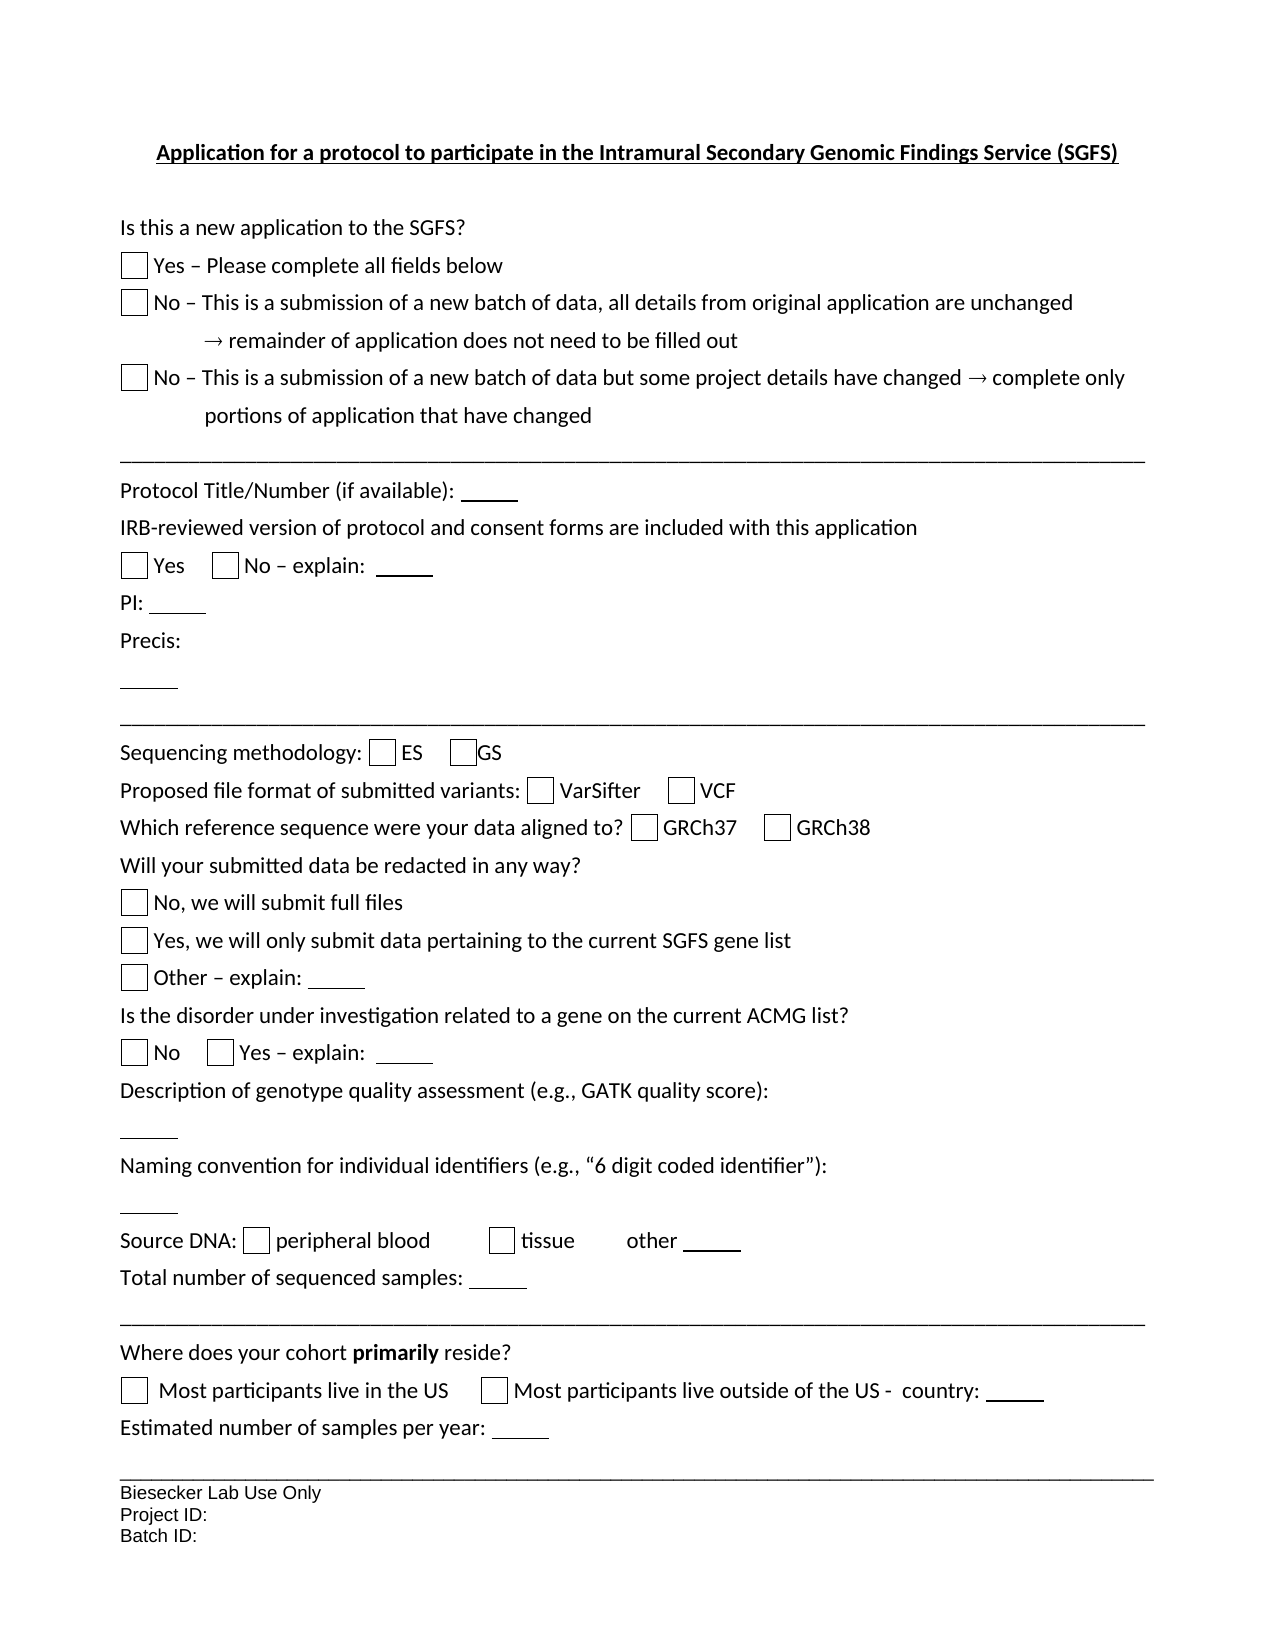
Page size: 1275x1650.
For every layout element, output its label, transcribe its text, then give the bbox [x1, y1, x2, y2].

text Proposed file format of submitted variants: VarSifter VCF [120, 771, 1155, 809]
text Yes, we will only submit data pertaining to the current SGFS gene list [120, 921, 1155, 959]
text IRB-reviewed version of protocol and consent forms are included with this application [120, 509, 1155, 546]
text __________________________________________________________________________________________ [120, 696, 1155, 734]
text Total number of sequenced samples: [120, 1259, 1155, 1296]
text Is the disorder under investigation related to a gene on the current ACMG list? [120, 996, 1155, 1034]
text Which reference sequence were your data aligned to? GRCh37 GRCh38 [120, 809, 1155, 846]
text Protocol Title/Number (if available): [120, 471, 1155, 509]
text No, we will submit full files [120, 884, 1155, 921]
text __________________________________________________________________________________________ [120, 434, 1155, 471]
text Other – explain: [120, 959, 1155, 996]
text Yes No – explain: [120, 546, 1155, 584]
text Application for a protocol to participate in the Intramural Secondary Genomic Findings Service (SGFS) [120, 134, 1155, 171]
text Where does your cohort primarily reside? [120, 1334, 1155, 1371]
text __________________________________________________________________________________________ [120, 1296, 1155, 1334]
text No – This is a submission of a new batch of data but some project details have changed complete only portions of application that have changed [120, 359, 1155, 434]
text Sequencing methodology: ES GS [120, 734, 1155, 771]
text Naming convention for individual identifiers (e.g., “6 digit coded identifier”): [120, 1146, 1155, 1184]
text Is this a new application to the SGFS? [120, 209, 1155, 246]
text No – This is a submission of a new batch of data, all details from original application are unchanged remainder of application does not need to be filled out [120, 284, 1155, 359]
text Precis: [120, 621, 1155, 659]
text Yes – Please complete all fields below [120, 246, 1155, 284]
text Description of genotype quality assessment (e.g., GATK quality score): [120, 1071, 1155, 1109]
text Will your submitted data be redacted in any way? [120, 846, 1155, 884]
text Estimated number of samples per year: [120, 1409, 1155, 1446]
text Most participants live in the US Most participants live outside of the US - country: [120, 1371, 1155, 1409]
text PI: [120, 584, 1155, 621]
text Source DNA: peripheral blood tissue other [120, 1221, 1155, 1259]
text No Yes – explain: [120, 1034, 1155, 1071]
